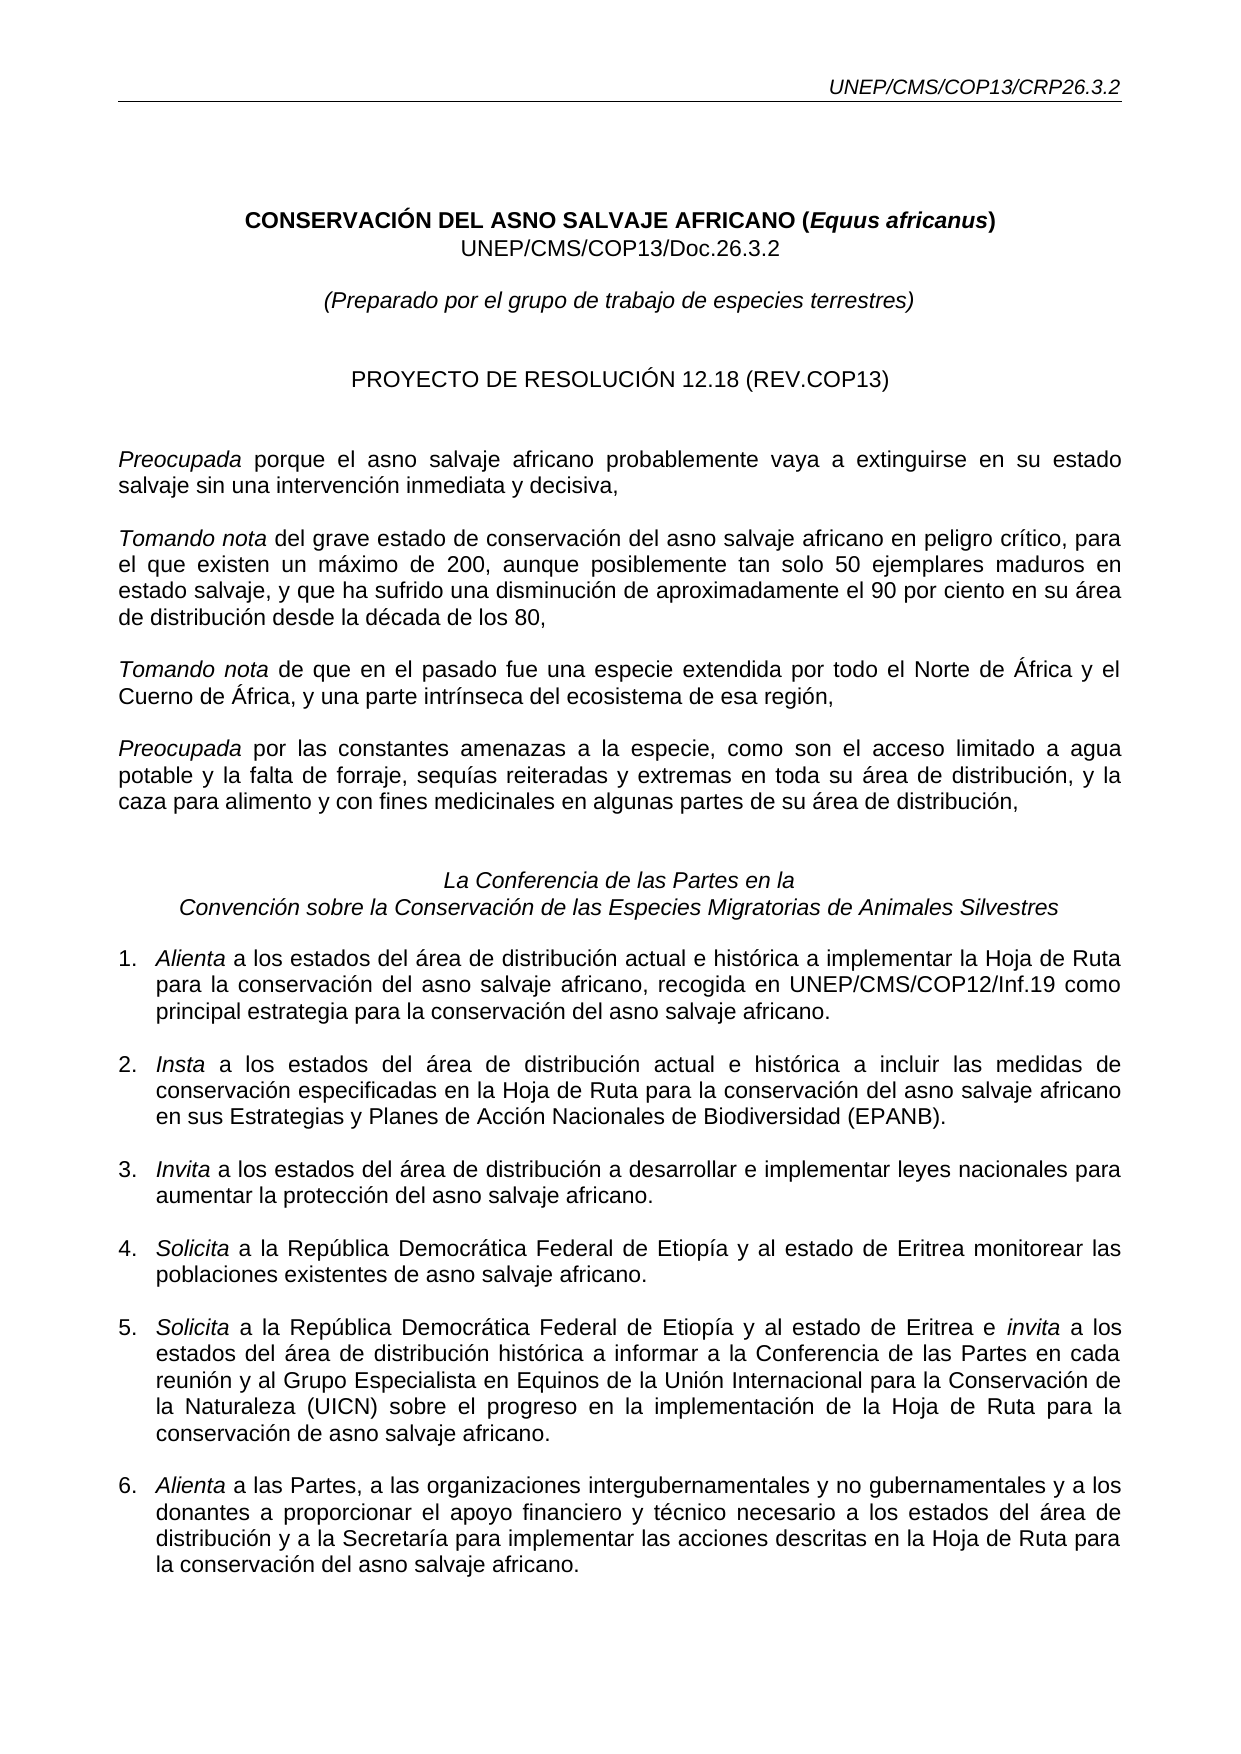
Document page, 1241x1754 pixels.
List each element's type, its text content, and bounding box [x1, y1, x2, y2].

text La Conferencia de las Partes en la [118, 867, 1122, 893]
text Tomando nota del grave estado de conservación del asno salvaje africano en peligro crítico, para el que existen un máximo de 200, aunque posiblemente tan solo 50 ejemplares maduros en estado salvaje, y que ha sufrido una disminución de aproximadamente el 90 por ciento en su área de distribución desde la década de los 80, [118, 524, 1122, 630]
list Solicita a la República Democrática Federal de Etiopía y al estado de Eritrea monitorear las poblaciones existentes de asno salvaje africano. [118, 1235, 1122, 1288]
list Insta a los estados del área de distribución actual e histórica a incluir las medidas de conservación especificadas en la Hoja de Ruta para la conservación del asno salvaje africano en sus Estrategias y Planes de Acción Nacionales de Biodiversidad (EPANB). [118, 1051, 1122, 1129]
list Alienta a las Partes, a las organizaciones intergubernamentales y no gubernamentales y a los donantes a proporcionar el apoyo financiero y técnico necesario a los estados del área de distribución y a la Secretaría para implementar las acciones descritas en la Hoja de Ruta para la conservación del asno salvaje africano. [118, 1472, 1122, 1578]
text Preocupada por las constantes amenazas a la especie, como son el acceso limitado a agua potable y la falta de forraje, sequías reiteradas y extremas en toda su área de distribución, y la caza para alimento y con fines medicinales en algunas partes de su área de distribución, [118, 735, 1122, 814]
text PROYECTO DE RESOLUCIÓN 12.18 (REV.COP13) [118, 366, 1122, 393]
list Solicita a la República Democrática Federal de Etiopía y al estado de Eritrea e invita a los estados del área de distribución histórica a informar a la Conferencia de las Partes en cada reunión y al Grupo Especialista en Equinos de la Unión Internacional para la Conservación de la Naturaleza (UICN) sobre el progreso en la implementación de la Hoja de Ruta para la conservación de asno salvaje africano. [118, 1314, 1122, 1446]
text CONSERVACIÓN DEL ASNO SALVAJE AFRICANO (Equus africanus) [118, 207, 1122, 233]
text Convención sobre la Conservación de las Especies Migratorias de Animales Silvestres [118, 893, 1122, 920]
text (Preparado por el grupo de trabajo de especies terrestres) [118, 287, 1122, 314]
list Alienta a los estados del área de distribución actual e histórica a implementar la Hoja de Ruta para la conservación del asno salvaje africano, recogida en UNEP/CMS/COP12/Inf.19 como principal estrategia para la conservación del asno salvaje africano. [118, 945, 1122, 1024]
text UNEP/CMS/COP13/Doc.26.3.2 [118, 235, 1122, 261]
text Tomando nota de que en el pasado fue una especie extendida por todo el Norte de África y el Cuerno de África, y una parte intrínseca del ecosistema de esa región, [118, 656, 1122, 709]
list Invita a los estados del área de distribución a desarrollar e implementar leyes nacionales para aumentar la protección del asno salvaje africano. [118, 1156, 1122, 1209]
text Preocupada porque el asno salvaje africano probablemente vaya a extinguirse en su estado salvaje sin una intervención inmediata y decisiva, [118, 446, 1122, 498]
